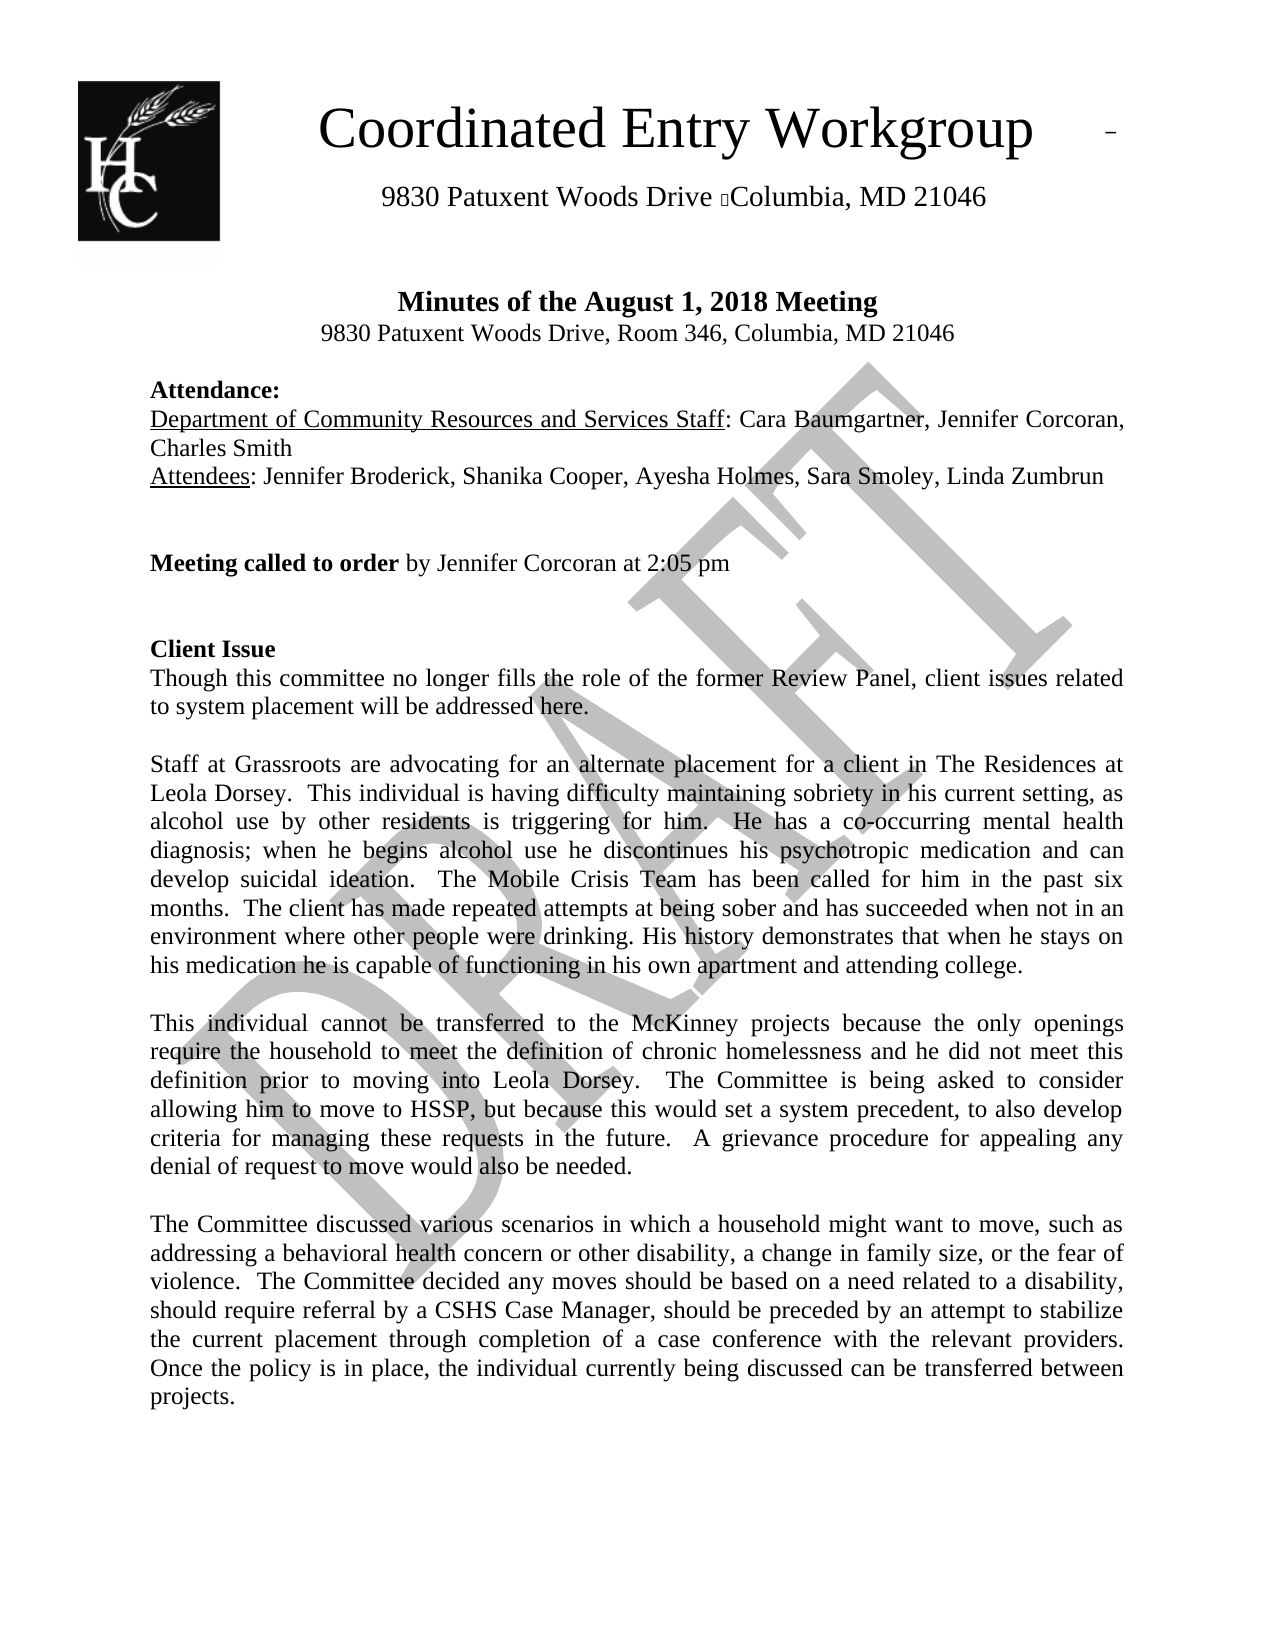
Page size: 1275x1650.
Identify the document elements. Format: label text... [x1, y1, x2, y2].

text Though this committee no longer fills the role of the former Review Panel, client issues related to system placement will be addressed here. [150, 663, 1125, 720]
text Minutes of the August 1, 2018 Meeting [150, 284, 1125, 318]
text Department of Community Resources and Services Staff: Cara Baumgartner, Jennifer Corcoran, Charles Smith [150, 404, 1125, 461]
text Staff at Grassroots are advocating for an alternate placement for a client in The Residences at Leola Dorsey. This individual is having difficulty maintaining sobriety in his current setting, as alcohol use by other residents is triggering for him. He has a co-occurring mental health diagnosis; when he begins alcohol use he discontinues his psychotropic medication and can develop suicidal ideation. The Mobile Crisis Team has been called for him in the past six months. The client has made repeated attempts at being sober and has succeeded when not in an environment where other people were drinking. His history demonstrates that when he stays on his medication he is capable of functioning in his own apartment and attending college. [150, 749, 1125, 979]
text The Committee discussed various scenarios in which a household might want to move, such as addressing a behavioral health concern or other disability, a change in family size, or the fear of violence. The Committee decided any moves should be based on a need related to a disability, should require referral by a CSHS Case Manager, should be preceded by an attempt to stabilize the current placement through completion of a case conference with the relevant providers. Once the policy is in place, the individual currently being discussed can be transferred between projects. [150, 1209, 1125, 1410]
text This individual cannot be transferred to the McKinney projects because the only openings require the household to meet the definition of chronic homelessness and he did not meet this definition prior to moving into Leola Dorsey. The Committee is being asked to consider allowing him to move to HSSP, but because this would set a system precedent, to also develop criteria for managing these requests in the future. A grievance procedure for appealing any denial of request to move would also be needed. [150, 1008, 1125, 1180]
text Client Issue [150, 634, 1125, 663]
text Meeting called to order by Jennifer Corcoran at 2:05 pm [150, 548, 1125, 576]
text Attendees: Jennifer Broderick, Shanika Cooper, Ayesha Holmes, Sara Smoley, Linda Zumbrun [150, 461, 1125, 490]
text 9830 Patuxent Woods Drive, Room 346, Columbia, MD 21046 [150, 318, 1125, 346]
text Attendance: [150, 375, 1125, 404]
picture [78, 81, 221, 265]
